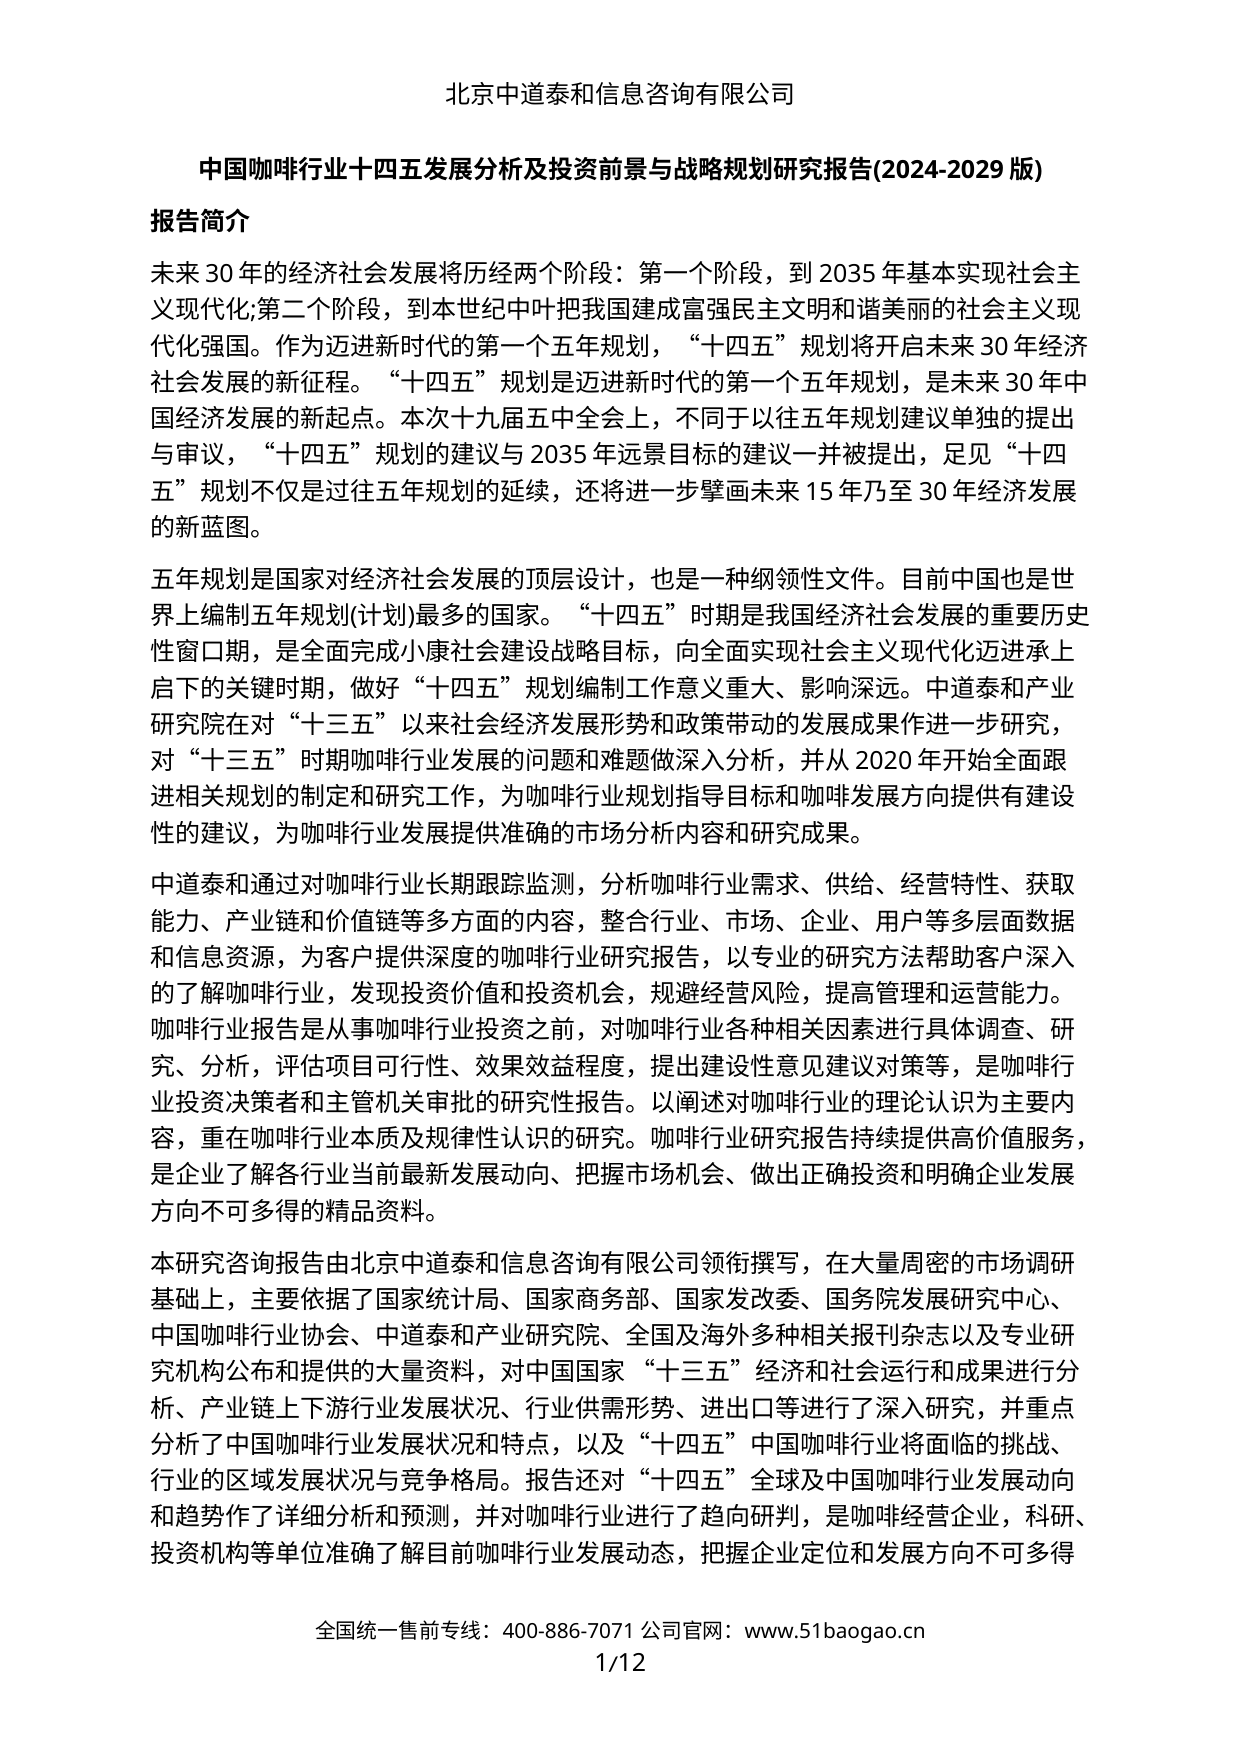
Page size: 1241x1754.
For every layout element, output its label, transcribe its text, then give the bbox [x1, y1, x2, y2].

text 五年规划是国家对经济社会发展的顶层设计，也是一种纲领性文件。目前中国也是世界上编制五年规划(计划)最多的国家。“十四五”时期是我国经济社会发展的重要历史性窗口期，是全面完成小康社会建设战略目标，向全面实现社会主义现代化迈进承上启下的关键时期，做好“十四五”规划编制工作意义重大、影响深远。中道泰和产业研究院在对“十三五”以来社会经济发展形势和政策带动的发展成果作进一步研究，对“十三五”时期咖啡行业发展的问题和难题做深入分析，并从2020年开始全面跟进相关规划的制定和研究工作，为咖啡行业规划指导目标和咖啡发展方向提供有建设性的建议，为咖啡行业发展提供准确的市场分析内容和研究成果。 [150, 559, 1090, 849]
text 中道泰和通过对咖啡行业长期跟踪监测，分析咖啡行业需求、供给、经营特性、获取能力、产业链和价值链等多方面的内容，整合行业、市场、企业、用户等多层面数据和信息资源，为客户提供深度的咖啡行业研究报告，以专业的研究方法帮助客户深入的了解咖啡行业，发现投资价值和投资机会，规避经营风险，提高管理和运营能力。咖啡行业报告是从事咖啡行业投资之前，对咖啡行业各种相关因素进行具体调查、研究、分析，评估项目可行性、效果效益程度，提出建设性意见建议对策等，是咖啡行业投资决策者和主管机关审批的研究性报告。以阐述对咖啡行业的理论认识为主要内容，重在咖啡行业本质及规律性认识的研究。咖啡行业研究报告持续提供高价值服务，是企业了解各行业当前最新发展动向、把握市场机会、做出正确投资和明确企业发展方向不可多得的精品资料。 [150, 865, 1090, 1227]
text 中国咖啡行业十四五发展分析及投资前景与战略规划研究报告(2024-2029版) [150, 150, 1090, 186]
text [150, 1243, 1090, 1569]
text 报告简介 [150, 202, 1090, 238]
text 未来30年的经济社会发展将历经两个阶段：第一个阶段，到2035年基本实现社会主义现代化;第二个阶段，到本世纪中叶把我国建成富强民主文明和谐美丽的社会主义现代化强国。作为迈进新时代的第一个五年规划，“十四五”规划将开启未来30年经济社会发展的新征程。“十四五”规划是迈进新时代的第一个五年规划，是未来30年中国经济发展的新起点。本次十九届五中全会上，不同于以往五年规划建议单独的提出与审议，“十四五”规划的建议与2035年远景目标的建议一并被提出，足见“十四五”规划不仅是过往五年规划的延续，还将进一步擘画未来15年乃至30年经济发展的新蓝图。 [150, 254, 1090, 544]
